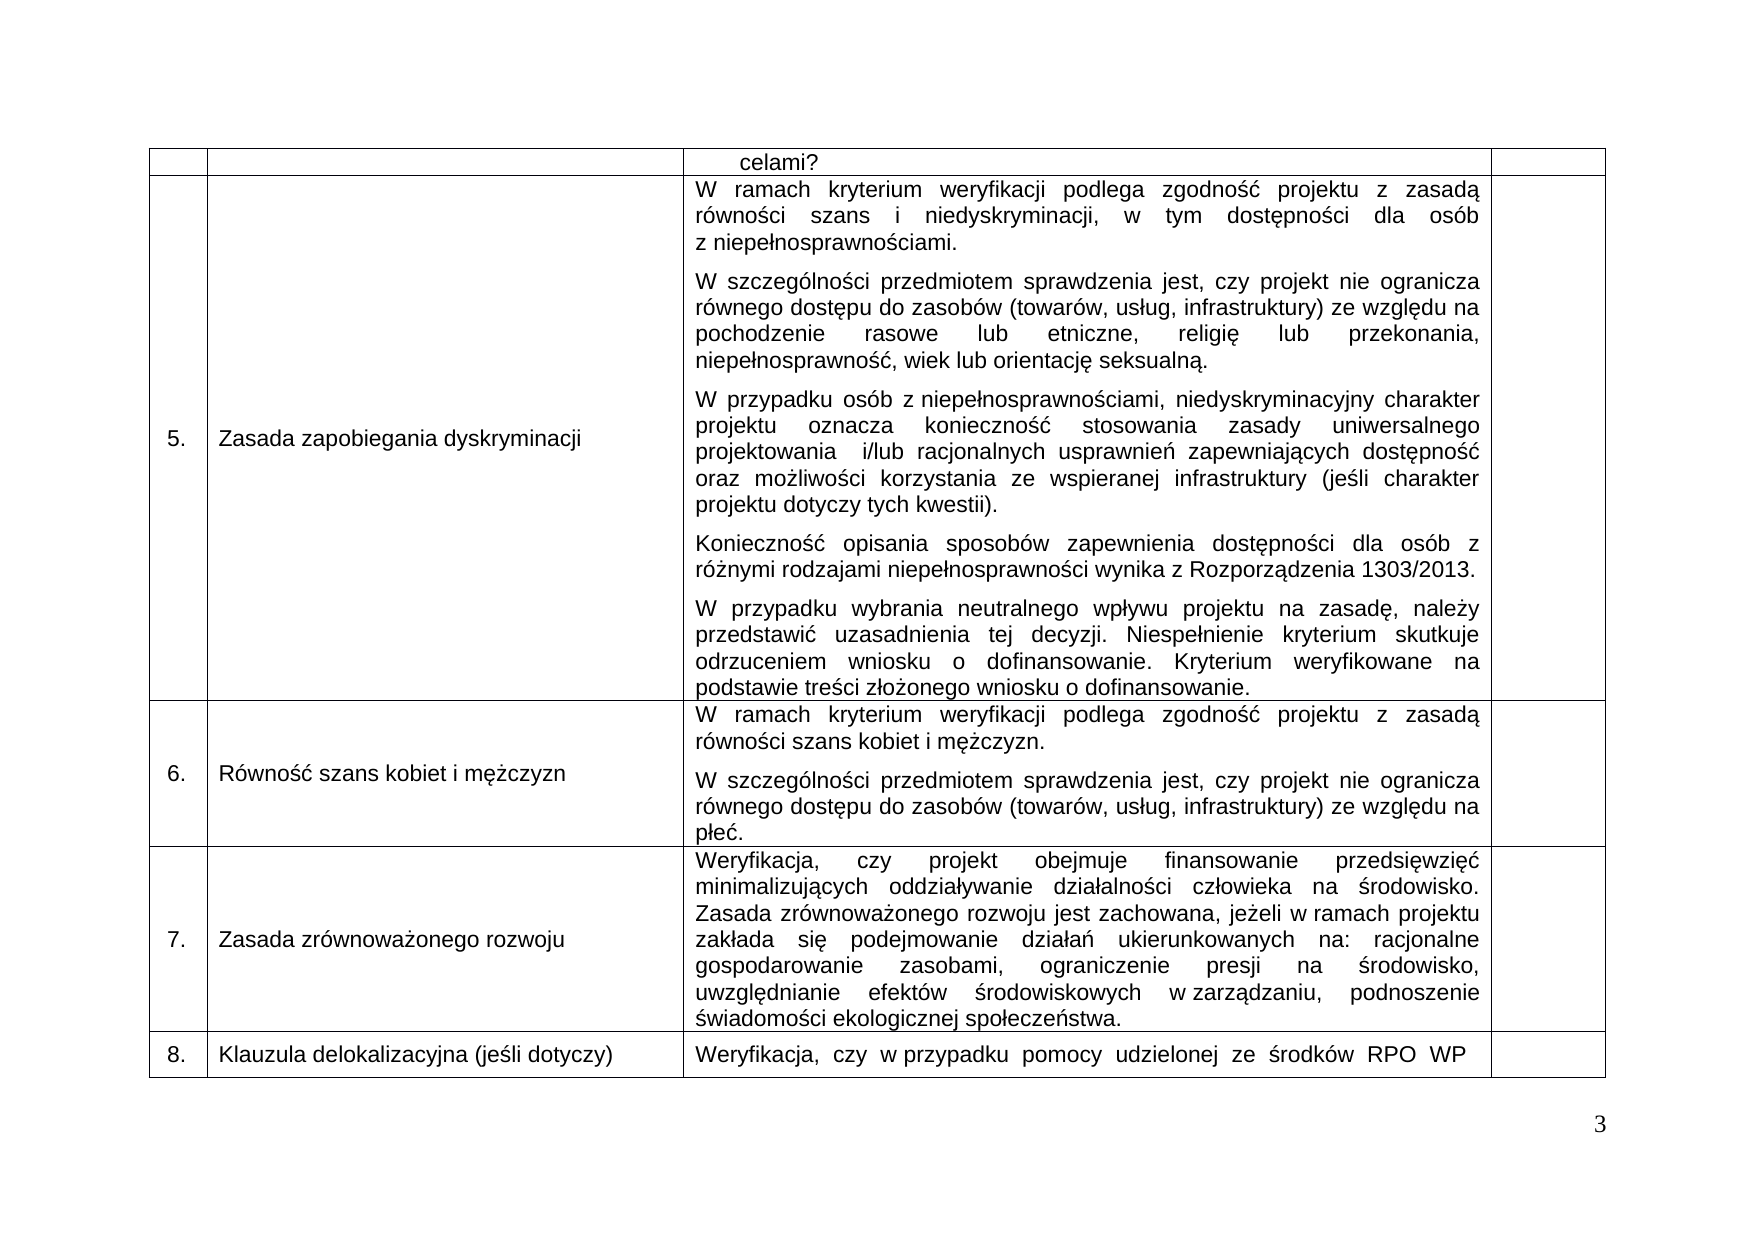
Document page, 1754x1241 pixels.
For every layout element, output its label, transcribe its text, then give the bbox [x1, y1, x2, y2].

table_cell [208, 149, 683, 175]
table_cell Weryfikacja, czy projekt obejmuje finansowanie przedsięwzięć minimalizujących oddziaływanie działalności człowieka na środowisko. Zasada zrównoważonego rozwoju jest zachowana, jeżeli w ramach projektu zakłada się podejmowanie działań ukierunkowanych na: racjonalne gospodarowanie zasobami, ograniczenie presji na środowisko, uwzględnianie efektów środowiskowych w zarządzaniu, podnoszenie świadomości ekologicznej społeczeństwa. [684, 847, 1491, 1031]
table_cell W ramach kryterium weryfikacji podlega zgodność projektu z zasadą równości szans kobiet i mężczyzn. W szczególności przedmiotem sprawdzenia jest, czy projekt nie ogranicza równego dostępu do zasobów (towarów, usług, infrastruktury) ze względu na płeć. [684, 701, 1491, 846]
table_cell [684, 149, 1491, 175]
table_cell [1492, 701, 1605, 846]
table_cell 5. [150, 176, 207, 700]
table_cell 7. [150, 847, 207, 1031]
table_cell [1492, 1032, 1605, 1077]
table_cell W ramach kryterium weryfikacji podlega zgodność projektu z zasadą równości szans i niedyskryminacji, w tym dostępności dla osób z niepełnosprawnościami. W szczególności przedmiotem sprawdzenia jest, czy projekt nie ogranicza równego dostępu do zasobów (towarów, usług, infrastruktury) ze względu na pochodzenie rasowe lub etniczne, religię lub przekonania, niepełnosprawność, wiek lub orientację seksualną. W przypadku osób z niepełnosprawnościami, niedyskryminacyjny charakter projektu oznacza konieczność stosowania zasady uniwersalnego projektowania i/lub racjonalnych usprawnień zapewniających dostępność oraz możliwości korzystania ze wspieranej infrastruktury (jeśli charakter projektu dotyczy tych kwestii). Konieczność opisania sposobów zapewnienia dostępności dla osób z różnymi rodzajami niepełnosprawności wynika z Rozporządzenia 1303/2013. W przypadku wybrania neutralnego wpływu projektu na zasadę, należy przedstawić uzasadnienia tej decyzji. Niespełnienie kryterium skutkuje odrzuceniem wniosku o dofinansowanie. Kryterium weryfikowane na podstawie treści złożonego wniosku o dofinansowanie. [684, 176, 1491, 700]
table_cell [684, 1032, 1491, 1077]
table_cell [208, 1032, 683, 1077]
table_cell Zasada zrównoważonego rozwoju [208, 847, 683, 1031]
table_cell [1492, 176, 1605, 700]
table_cell Równość szans kobiet i mężczyzn [208, 701, 683, 846]
table_cell 4. [150, 149, 207, 175]
table_cell Zasada zapobiegania dyskryminacji [208, 176, 683, 700]
table_cell [1492, 847, 1605, 1031]
table_cell 8. [150, 1032, 207, 1077]
table_cell 6. [150, 701, 207, 846]
table_cell [1492, 149, 1605, 175]
